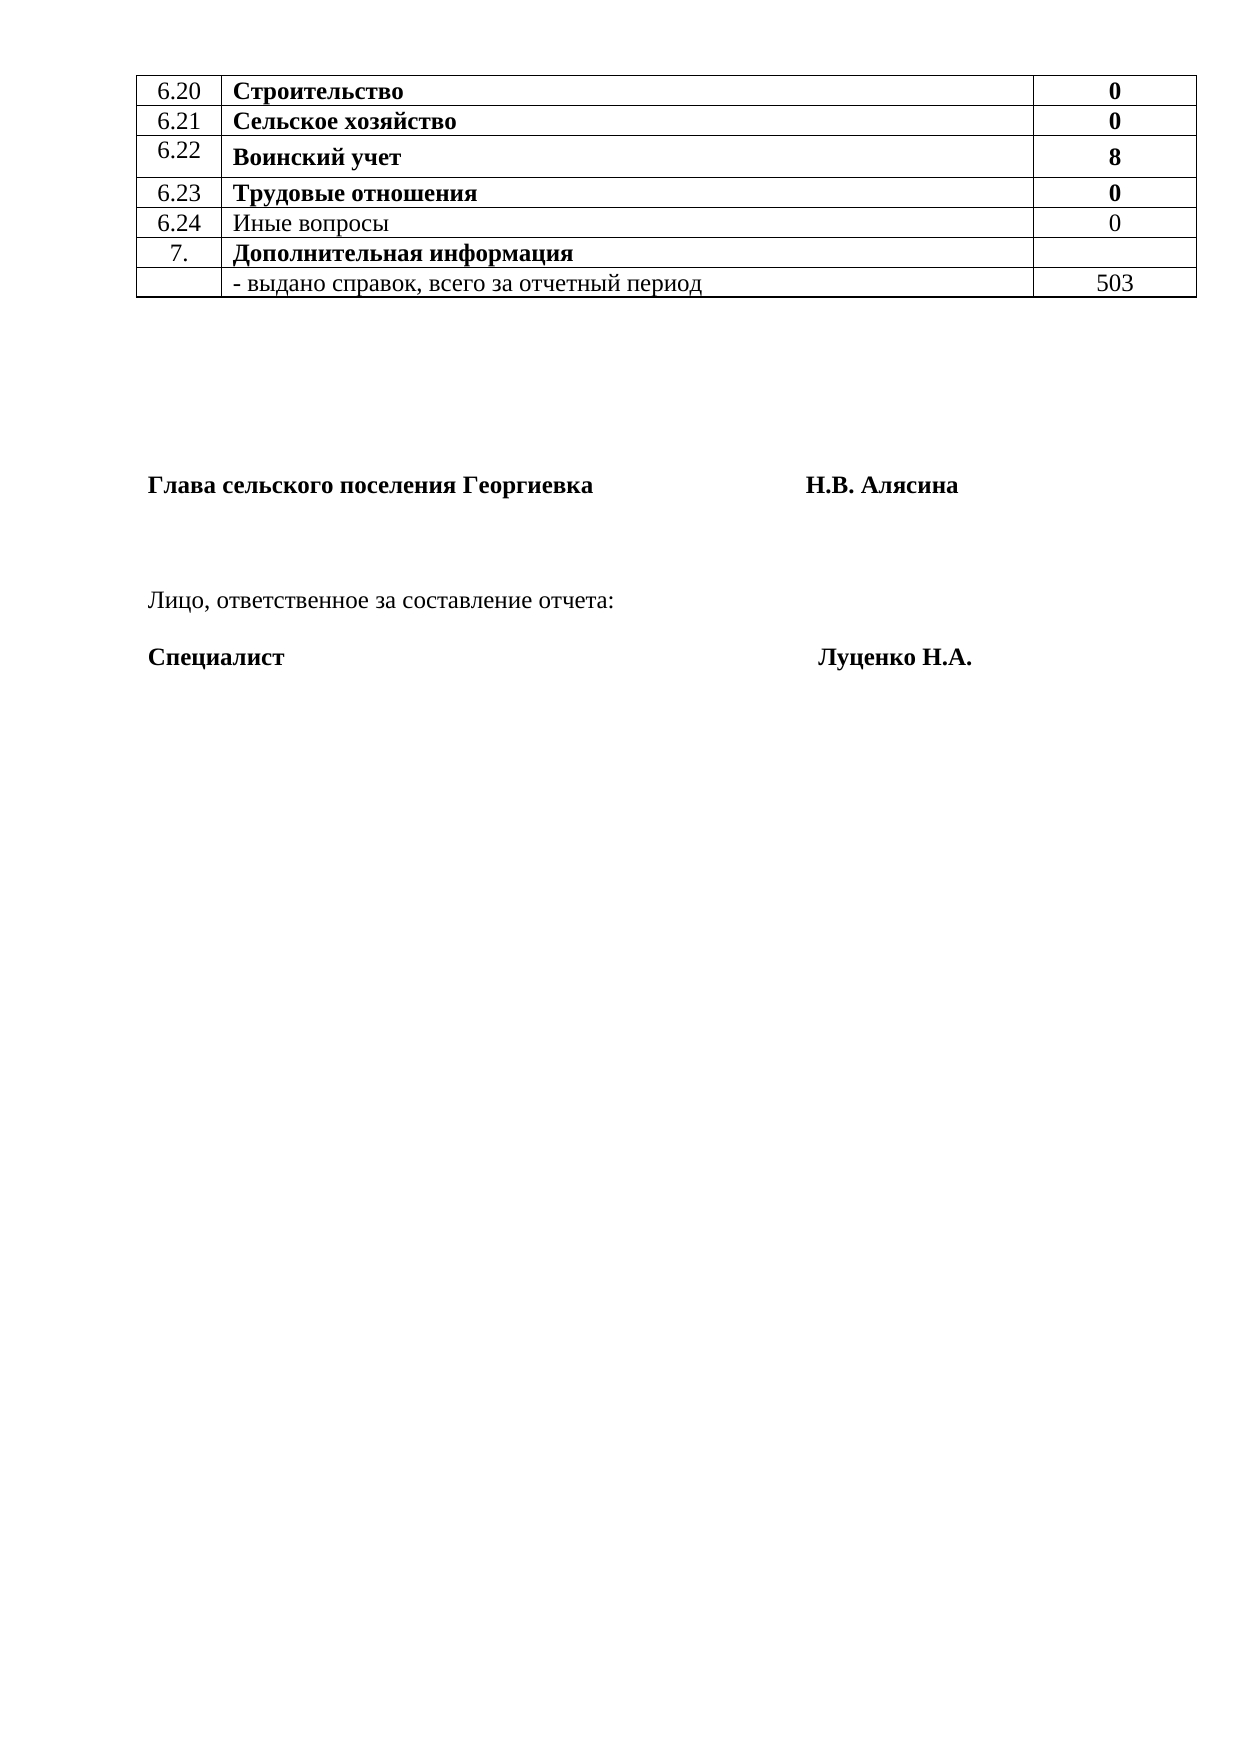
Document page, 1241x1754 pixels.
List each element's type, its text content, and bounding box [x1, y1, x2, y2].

table_cell 0 [1034, 106, 1196, 134]
table_cell [137, 268, 221, 296]
table_cell 6.24 [137, 208, 221, 237]
table_cell 6.23 [137, 178, 221, 207]
table_cell Иные вопросы [222, 208, 1033, 237]
table_cell Сельское хозяйство [222, 106, 1033, 134]
table_cell 8 [1034, 136, 1196, 177]
table_cell Дополнительная информация [222, 238, 1033, 267]
table_cell Строительство [222, 76, 1033, 105]
text Лицо, ответственное за составление отчета: [148, 585, 1181, 614]
table_cell 7. [137, 238, 221, 267]
table_cell 6.21 [137, 106, 221, 134]
table_cell 6.22 [137, 136, 221, 177]
table_cell Воинский учет [222, 136, 1033, 177]
table_cell 0 [1034, 208, 1196, 237]
table_cell 0 [1034, 76, 1196, 105]
table_cell 503 [1034, 268, 1196, 296]
table_cell - выдано справок, всего за отчетный период [222, 268, 1033, 296]
table_cell [1034, 238, 1196, 267]
table_cell 6.20 [137, 76, 221, 105]
text Специалист Луценко Н.А. [148, 642, 1181, 671]
text Глава сельского поселения Георгиевка Н.В. Алясина [148, 470, 1181, 499]
table_cell Трудовые отношения [222, 178, 1033, 207]
table_cell 0 [1034, 178, 1196, 207]
